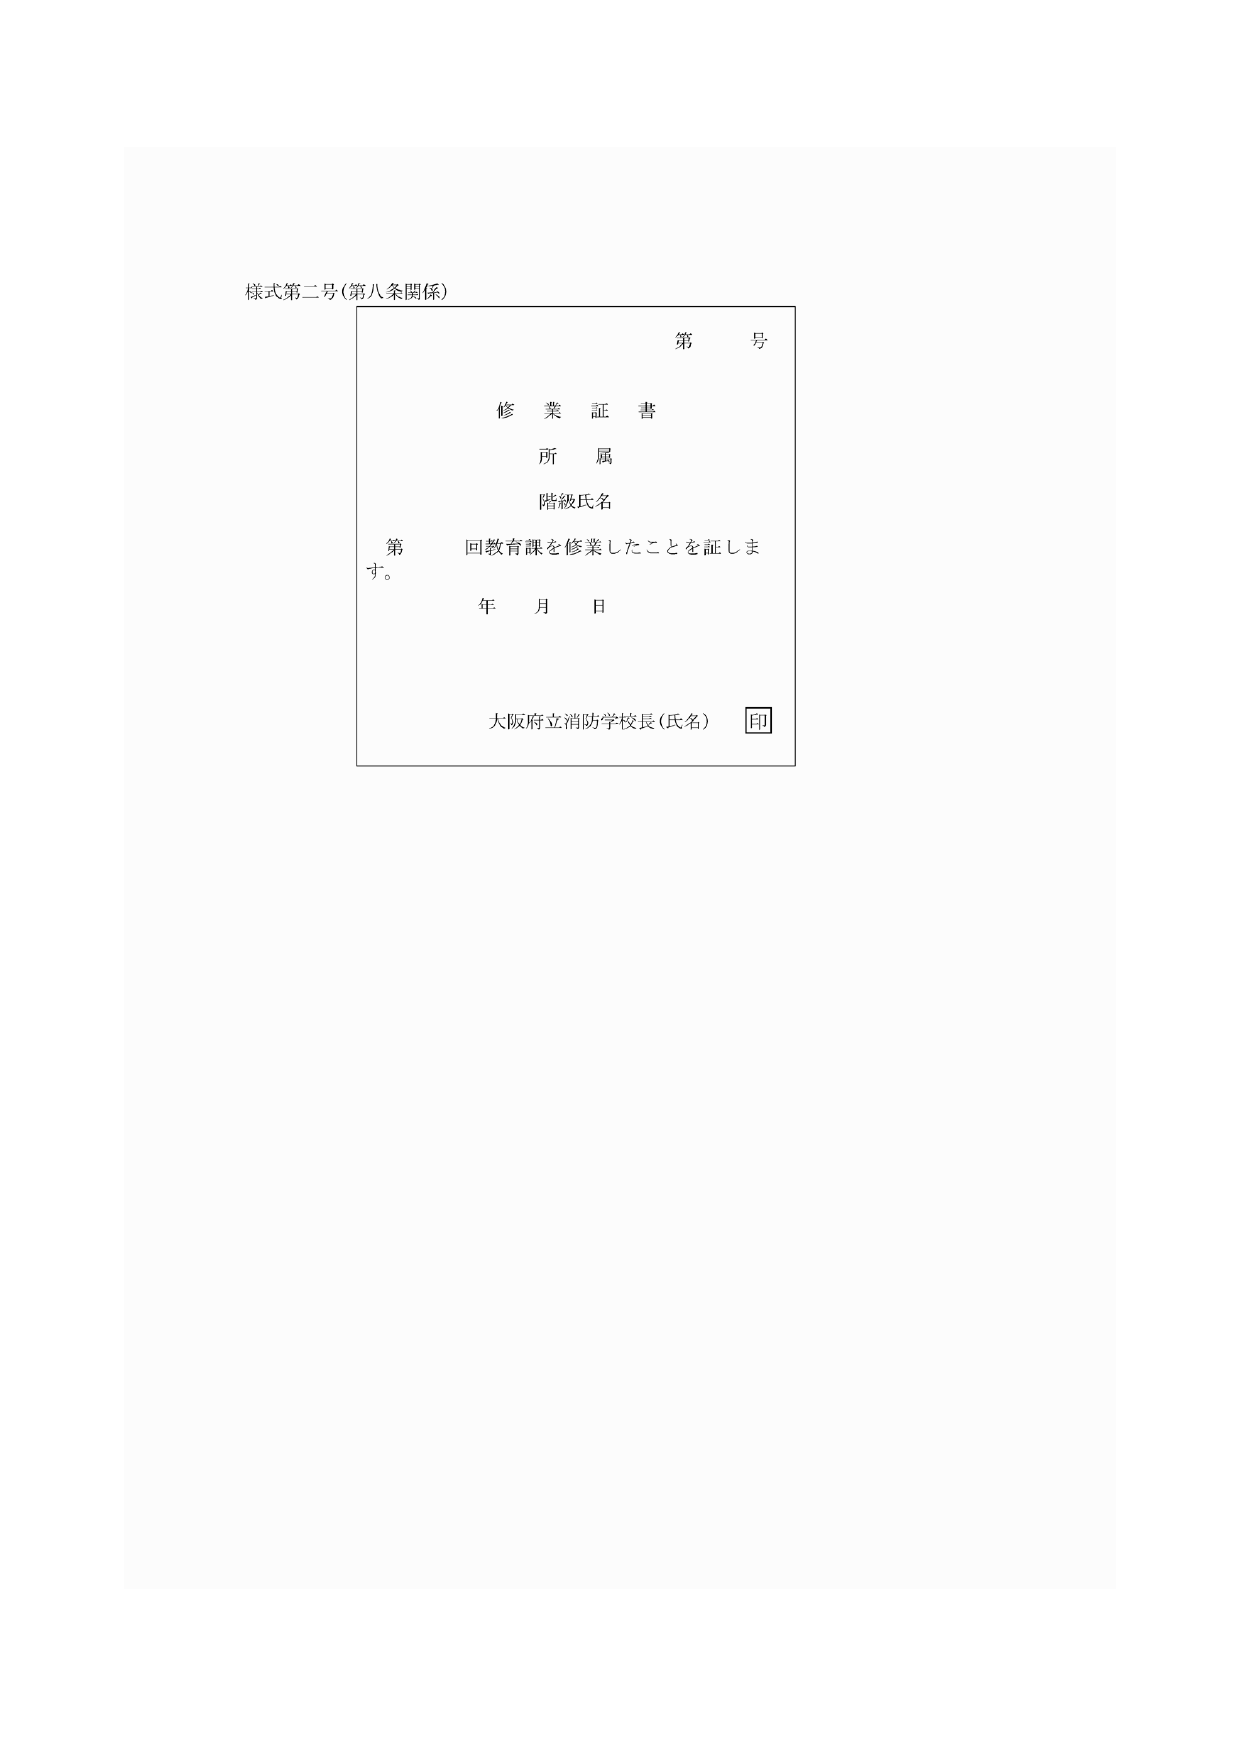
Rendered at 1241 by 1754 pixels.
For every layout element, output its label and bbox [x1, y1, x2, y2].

picture [124, 147, 1117, 1589]
